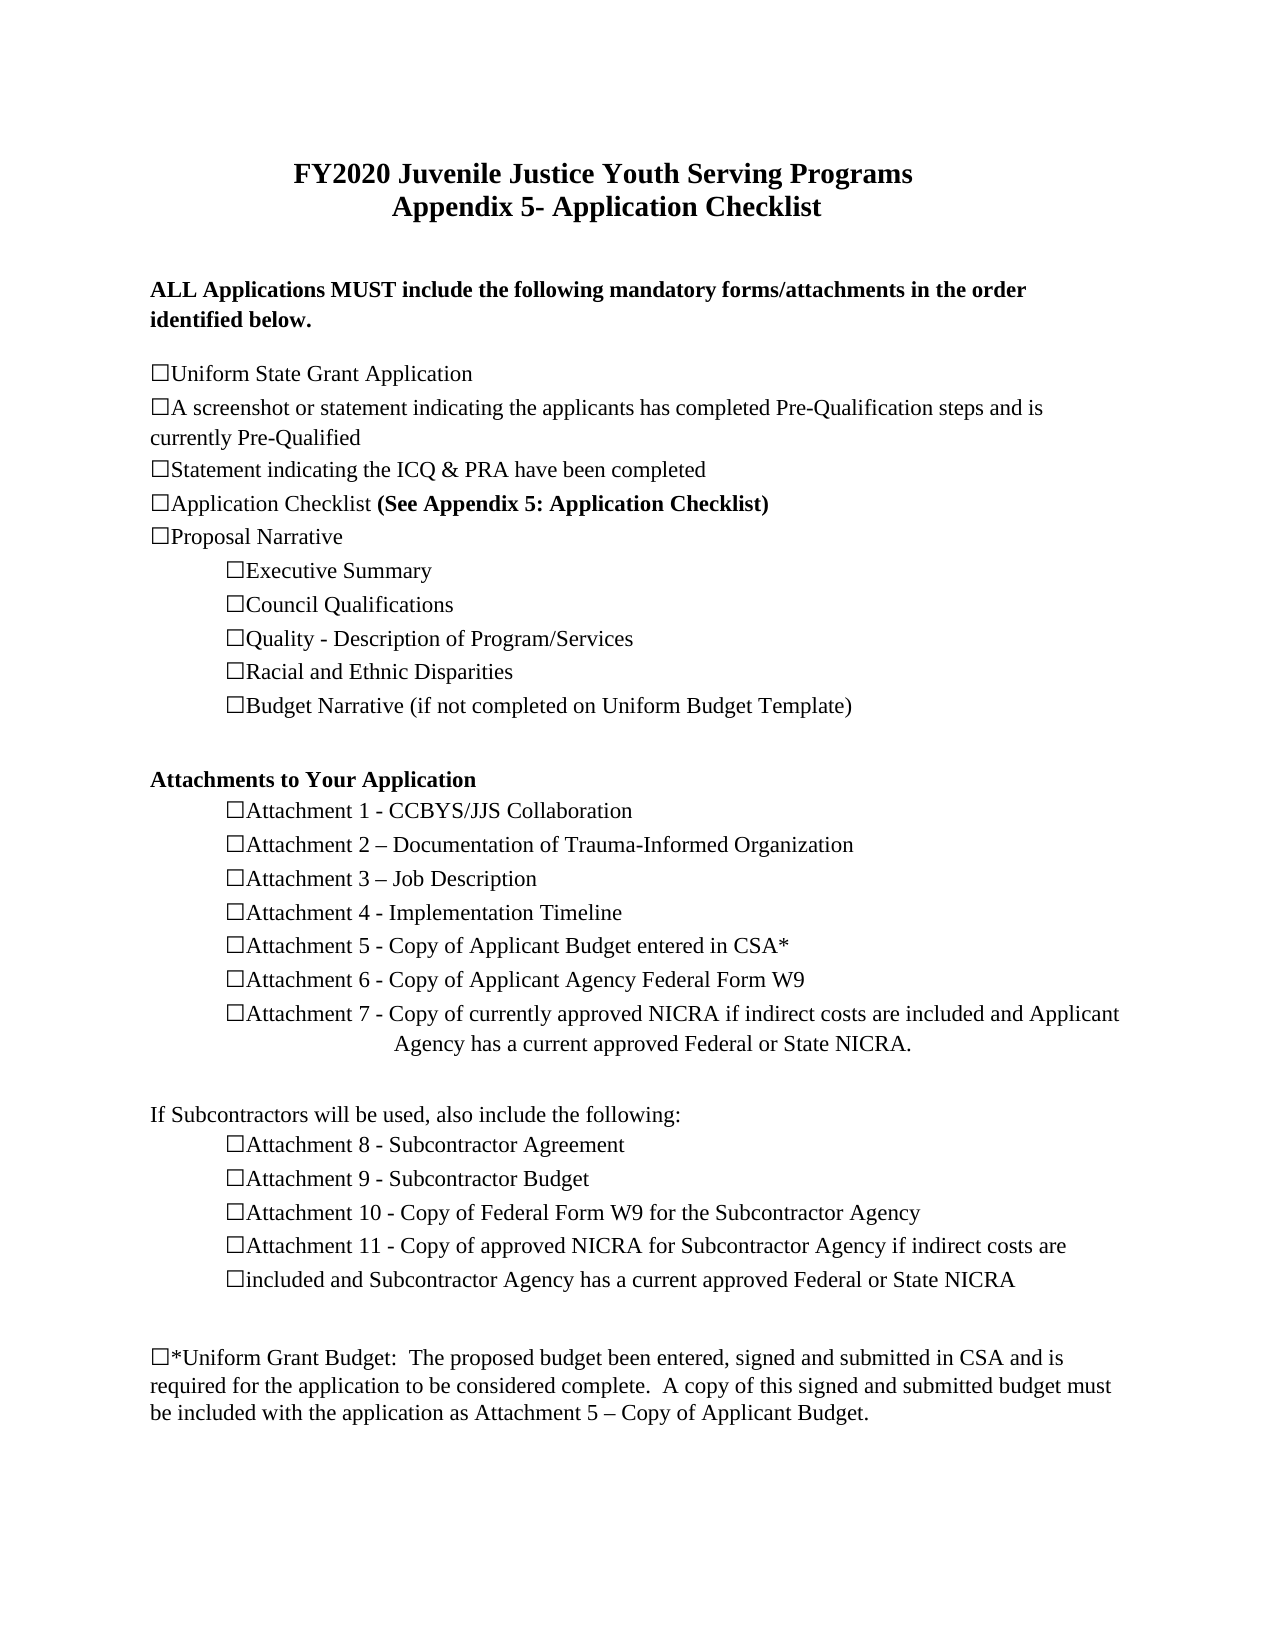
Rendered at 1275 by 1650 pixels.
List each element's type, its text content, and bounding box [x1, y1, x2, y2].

text Attachments to Your Application [150, 766, 1125, 792]
text Attachment 2 – Documentation of Trauma-Informed Organization [225, 828, 1125, 859]
text Attachment 10 - Copy of Federal Form W9 for the Subcontractor Agency [225, 1195, 1125, 1227]
text Statement indicating the ICQ & PRA have been completed [150, 453, 1125, 484]
text Racial and Ethnic Disparities [225, 655, 1125, 687]
text ALL Applications MUST include the following mandatory forms/attachments in the order identified below. [150, 276, 1125, 333]
list *Uniform Grant Budget: The proposed budget been entered, signed and submitted in CSA and is required for the application to be considered complete. A copy of this signed and submitted budget must be included with the application as Attachment 5 – Copy of Applicant Budget. [150, 1341, 1125, 1425]
text Proposal Narrative [150, 520, 1125, 552]
text Executive Summary [225, 554, 1125, 585]
text Application Checklist (See Appendix 5: Application Checklist) [150, 487, 1125, 518]
text Attachment 6 - Copy of Applicant Agency Federal Form W9 [225, 963, 1125, 994]
text Attachment 3 – Job Description [225, 862, 1125, 893]
list If Subcontractors will be used, also include the following: [150, 1102, 1125, 1128]
text Attachment 8 - Subcontractor Agreement [225, 1128, 1125, 1159]
text Attachment 5 - Copy of Applicant Budget entered in CSA* [225, 929, 1125, 961]
text Uniform State Grant Application [150, 357, 1125, 388]
text Attachment 11 - Copy of approved NICRA for Subcontractor Agency if indirect costs are included and Subcontractor Agency has a current approved Federal or State NICRA [225, 1229, 1125, 1294]
text FY2020 Juvenile Justice Youth Serving Programs Appendix 5- Application Checklist [225, 156, 988, 223]
text Budget Narrative (if not completed on Uniform Budget Template) [225, 689, 1125, 720]
text Council Qualifications [225, 588, 1125, 619]
text Attachment 1 - CCBYS/JJS Collaboration [225, 794, 1125, 826]
text Attachment 9 - Subcontractor Budget [225, 1162, 1125, 1193]
text Attachment 7 - Copy of currently approved NICRA if indirect costs are included and Applicant Agency has a current approved Federal or State NICRA. [225, 997, 1125, 1056]
text Attachment 4 - Implementation Timeline [225, 896, 1125, 927]
text A screenshot or statement indicating the applicants has completed Pre-Qualification steps and is currently Pre-Qualified [150, 391, 1125, 451]
text Quality - Description of Program/Services [225, 622, 1125, 653]
